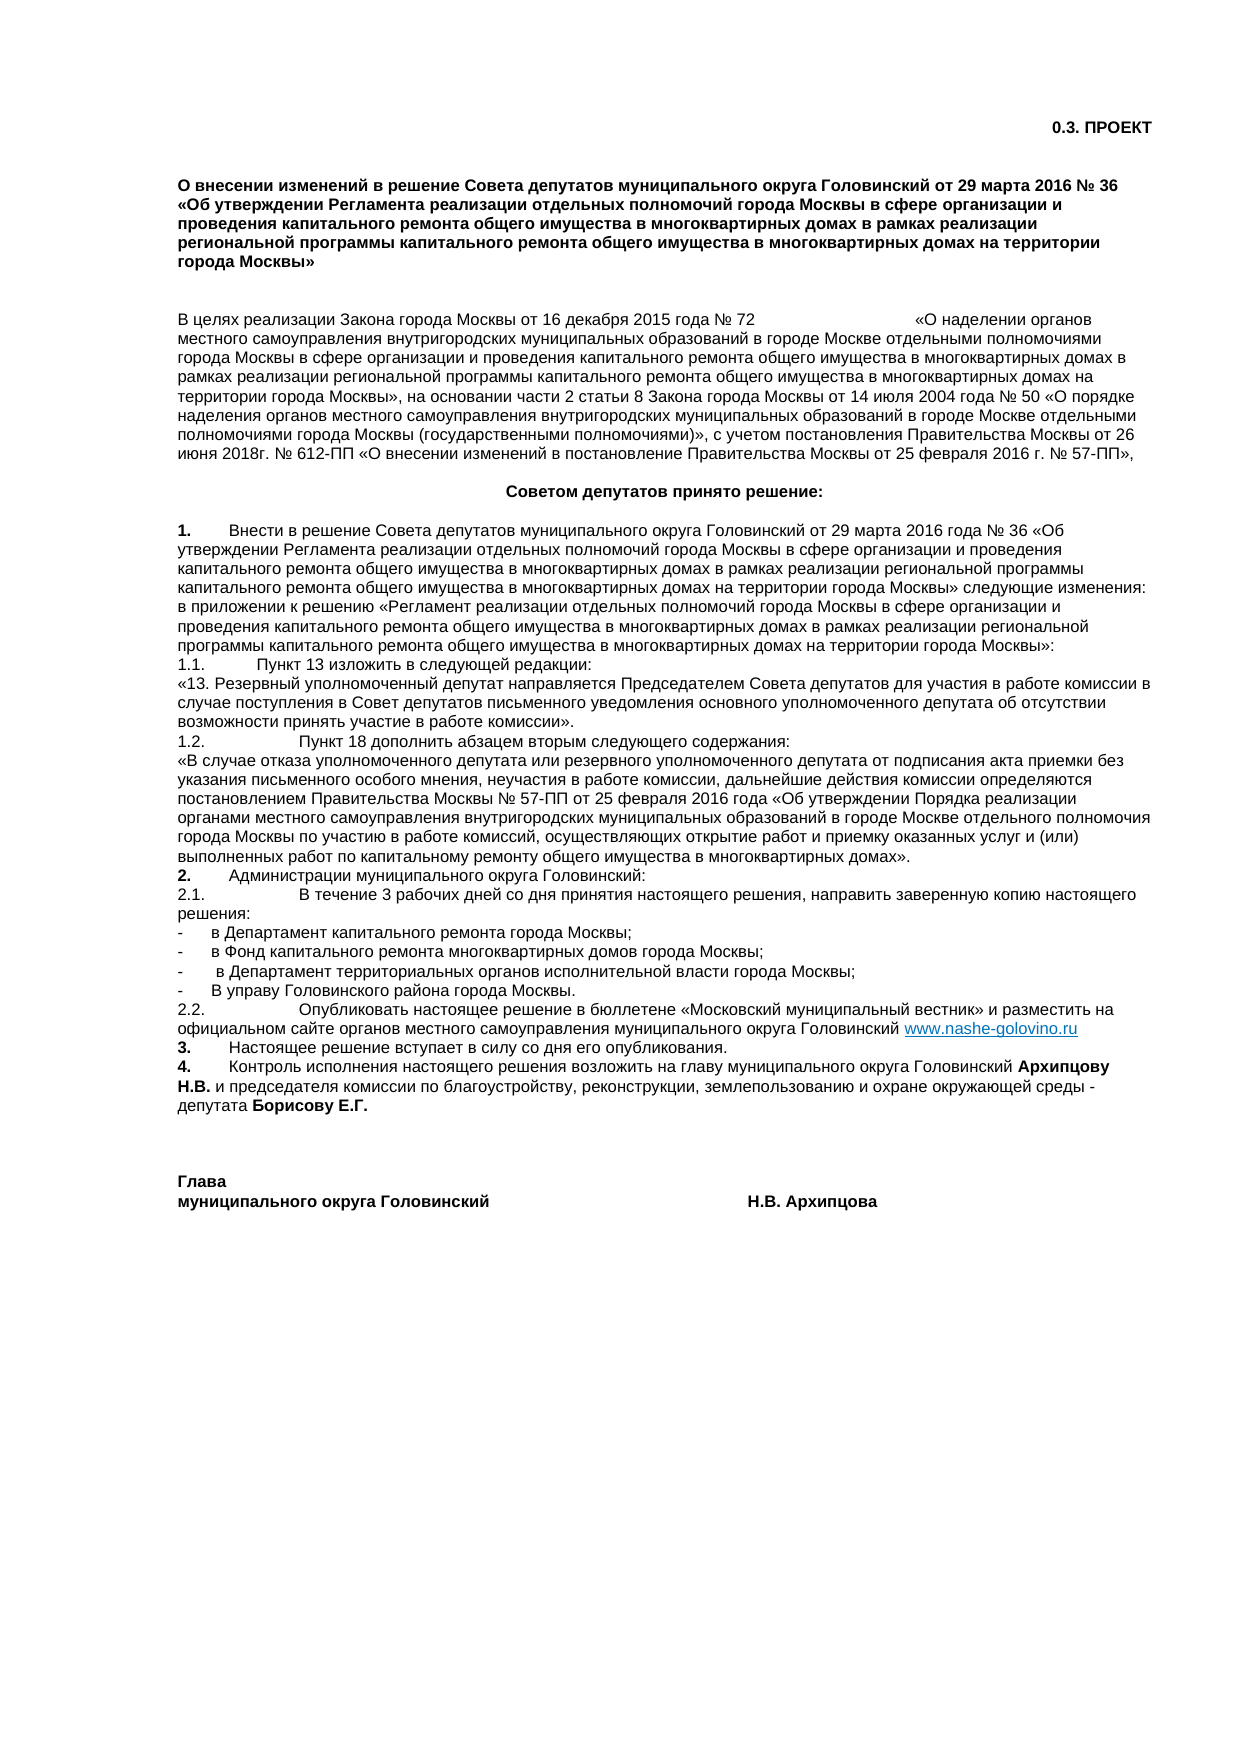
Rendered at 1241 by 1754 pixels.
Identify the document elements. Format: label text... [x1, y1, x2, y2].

text «13. Резервный уполномоченный депутат направляется Председателем Совета депутатов для участия в работе комиссии в случае поступления в Совет депутатов письменного уведомления основного уполномоченного депутата об отсутствии возможности принять участие в работе комиссии». [177, 674, 1152, 731]
text 1.2. Пункт 18 дополнить абзацем вторым следующего содержания: [177, 731, 1152, 751]
text 0.3. ПРОЕКТ [177, 118, 1152, 137]
text В целях реализации Закона города Москвы от 16 декабря 2015 года № 72 «О наделении органов местного самоуправления внутригородских муниципальных образований в городе Москве отдельными полномочиями города Москвы в сфере организации и проведения капитального ремонта общего имущества в многоквартирных домах в рамках реализации региональной программы капитального ремонта общего имущества в многоквартирных домах на территории города Москвы», на основании части 2 статьи 8 Закона города Москвы от 14 июля 2004 года № 50 «О порядке наделения органов местного самоуправления внутригородских муниципальных образований в городе Москве отдельными полномочиями города Москвы (государственными полномочиями)», с учетом постановления Правительства Москвы от 26 июня 2018г. № 612-ПП «О внесении изменений в постановление Правительства Москвы от 25 февраля 2016 г. № 57-ПП», [177, 310, 1152, 463]
text 2.2. Опубликовать настоящее решение в бюллетене «Московский муниципальный вестник» и разместить на официальном сайте органов местного самоуправления муниципального округа Головинский www.nashe-golovino.ru [177, 1000, 1152, 1038]
text - в Департамент территориальных органов исполнительной власти города Москвы; [177, 961, 1152, 981]
text Глава [177, 1172, 1152, 1191]
text муниципального округа Головинский Н.В. Архипцова [177, 1191, 1152, 1211]
text Советом депутатов принято решение: [177, 482, 1152, 501]
text 1. Внести в решение Совета депутатов муниципального округа Головинский от 29 марта 2016 года № 36 «Об утверждении Регламента реализации отдельных полномочий города Москвы в сфере организации и проведения капитального ремонта общего имущества в многоквартирных домах в рамках реализации региональной программы капитального ремонта общего имущества в многоквартирных домах на территории города Москвы» следующие изменения: в приложении к решению «Регламент реализации отдельных полномочий города Москвы в сфере организации и проведения капитального ремонта общего имущества в многоквартирных домах в рамках реализации региональной программы капитального ремонта общего имущества в многоквартирных домах на территории города Москвы»: [177, 521, 1152, 655]
text - В управу Головинского района города Москвы. [177, 981, 1152, 1000]
text - в Фонд капитального ремонта многоквартирных домов города Москвы; [177, 942, 1152, 961]
text 2. Администрации муниципального округа Головинский: [177, 866, 1152, 885]
text 1.1. Пункт 13 изложить в следующей редакции: [177, 655, 1152, 674]
text 2.1. В течение 3 рабочих дней со дня принятия настоящего решения, направить заверенную копию настоящего решения: [177, 885, 1152, 923]
text - в Департамент капитального ремонта города Москвы; [177, 923, 1152, 942]
text О внесении изменений в решение Совета депутатов муниципального округа Головинский от 29 марта 2016 № 36 «Об утверждении Регламента реализации отдельных полномочий города Москвы в сфере организации и проведения капитального ремонта общего имущества в многоквартирных домах в рамках реализации региональной программы капитального ремонта общего имущества в многоквартирных домах на территории города Москвы» [177, 176, 1152, 271]
text «В случае отказа уполномоченного депутата или резервного уполномоченного депутата от подписания акта приемки без указания письменного особого мнения, неучастия в работе комиссии, дальнейшие действия комиссии определяются постановлением Правительства Москвы № 57-ПП от 25 февраля 2016 года «Об утверждении Порядка реализации органами местного самоуправления внутригородских муниципальных образований в городе Москве отдельного полномочия города Москвы по участию в работе комиссий, осуществляющих открытие работ и приемку оказанных услуг и (или) выполненных работ по капитальному ремонту общего имущества в многоквартирных домах». [177, 751, 1152, 866]
text 3. Настоящее решение вступает в силу со дня его опубликования. 4. Контроль исполнения настоящего решения возложить на главу муниципального округа Головинский Архипцову Н.В. и председателя комиссии по благоустройству, реконструкции, землепользованию и охране окружающей среды - депутата Борисову Е.Г. [177, 1038, 1152, 1115]
